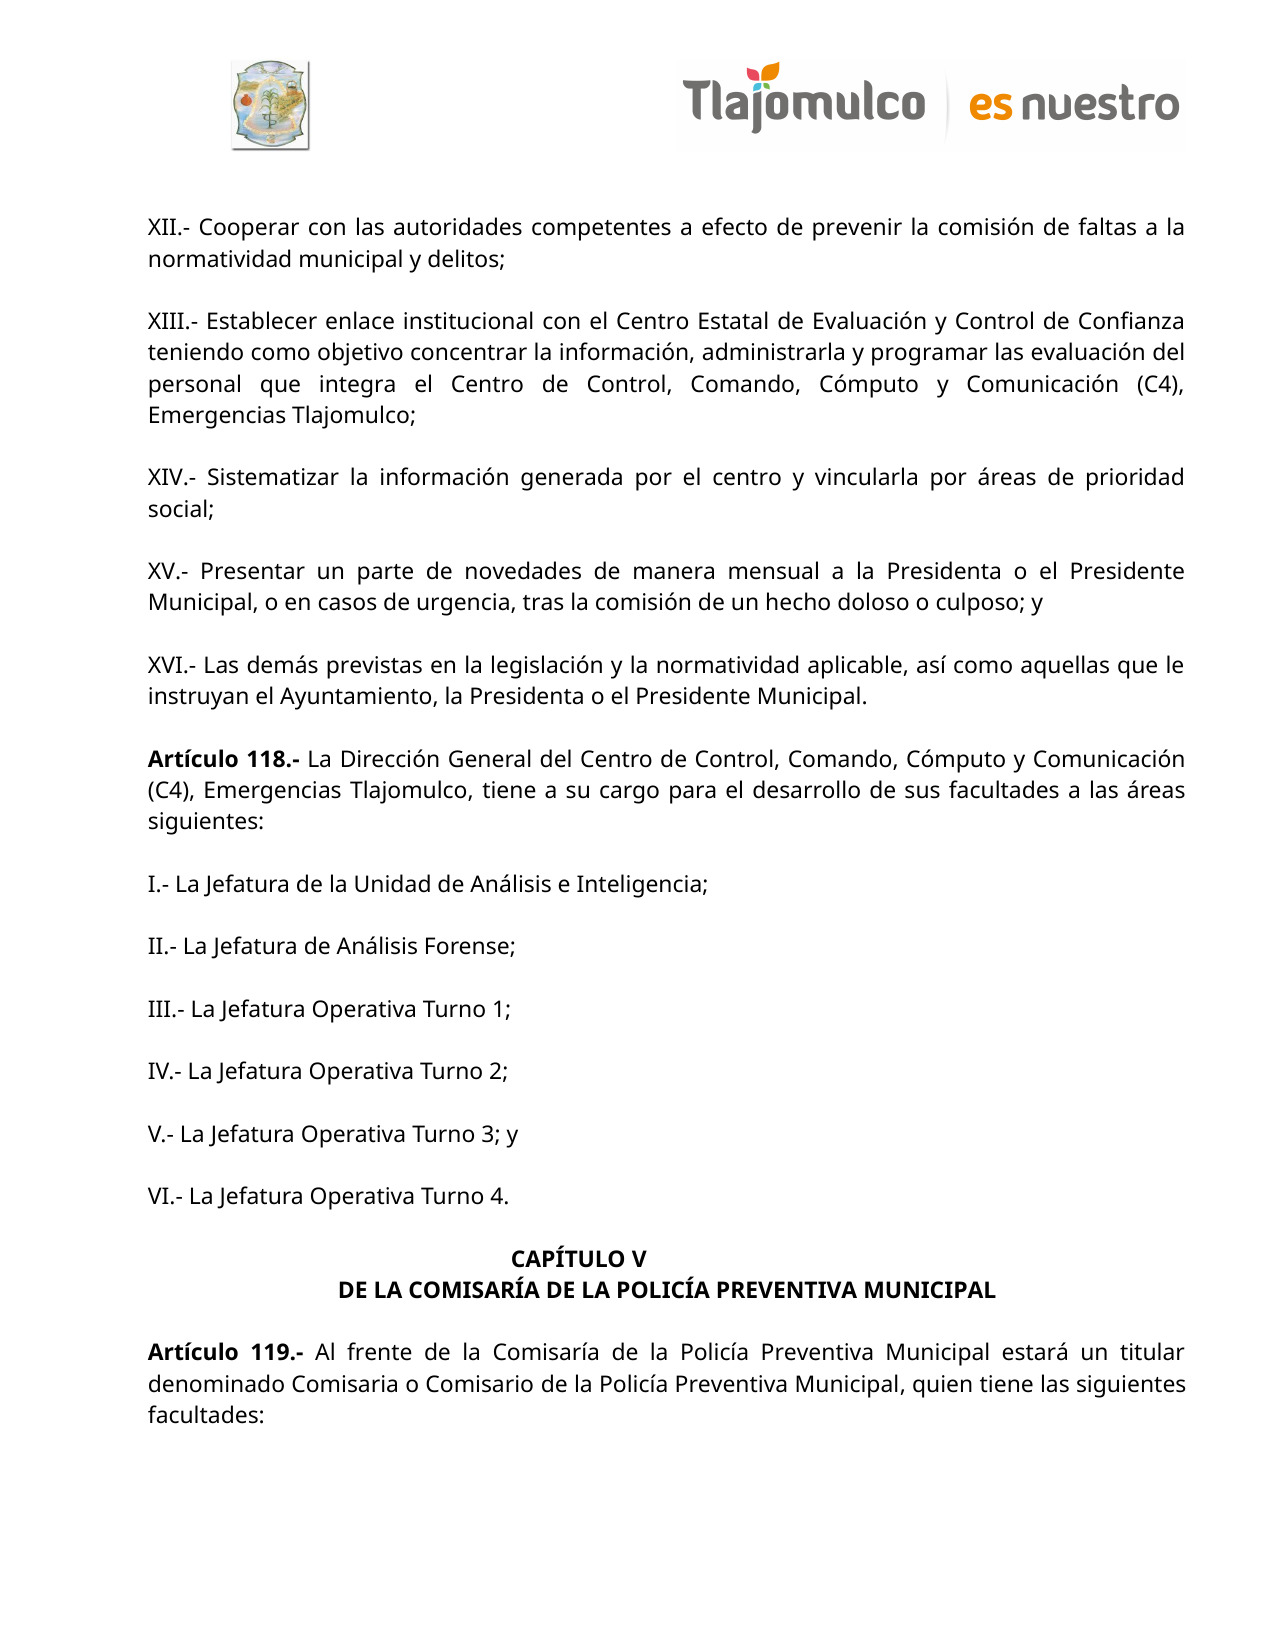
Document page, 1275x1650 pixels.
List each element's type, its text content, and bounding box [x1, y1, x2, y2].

text XIII.- Establecer enlace institucional con el Centro Estatal de Evaluación y Control de Confianza teniendo como objetivo concentrar la información, administrarla y programar las evaluación del personal que integra el Centro de Control, Comando, Cómputo y Comunicación (C4), Emergencias Tlajomulco; [148, 305, 1186, 430]
text DE LA COMISARÍA DE LA POLICÍA PREVENTIVA MUNICIPAL [148, 1274, 1186, 1305]
picture [229, 58, 312, 152]
text XV.- Presentar un parte de novedades de manera mensual a la Presidenta o el Presidente Municipal, o en casos de urgencia, tras la comisión de un hecho doloso o culposo; y [148, 555, 1186, 617]
text XVI.- Las demás previstas en la legislación y la normatividad aplicable, así como aquellas que le instruyan el Ayuntamiento, la Presidenta o el Presidente Municipal. [148, 649, 1186, 711]
text XIV.- Sistematizar la información generada por el centro y vincularla por áreas de prioridad social; [148, 461, 1186, 524]
text XII.- Cooperar con las autoridades competentes a efecto de prevenir la comisión de faltas a la normatividad municipal y delitos; [148, 211, 1186, 274]
text VI.- La Jefatura Operativa Turno 4. [148, 1180, 1186, 1211]
text Artículo 119.- Al frente de la Comisaría de la Policía Preventiva Municipal estará un titular denominado Comisaria o Comisario de la Policía Preventiva Municipal, quien tiene las siguientes facultades: [148, 1336, 1186, 1430]
text I.- La Jefatura de la Unidad de Análisis e Inteligencia; [148, 867, 1186, 899]
text II.- La Jefatura de Análisis Forense; [148, 930, 1186, 961]
text V.- La Jefatura Operativa Turno 3; y [148, 1117, 1186, 1149]
text Artículo 118.- La Dirección General del Centro de Control, Comando, Cómputo y Comunicación (C4), Emergencias Tlajomulco, tiene a su cargo para el desarrollo de sus facultades a las áreas siguientes: [148, 742, 1186, 836]
picture [675, 59, 1187, 152]
text IV.- La Jefatura Operativa Turno 2; [148, 1055, 1186, 1086]
text III.- La Jefatura Operativa Turno 1; [148, 992, 1186, 1024]
text CAPÍTULO V [148, 1242, 1186, 1274]
